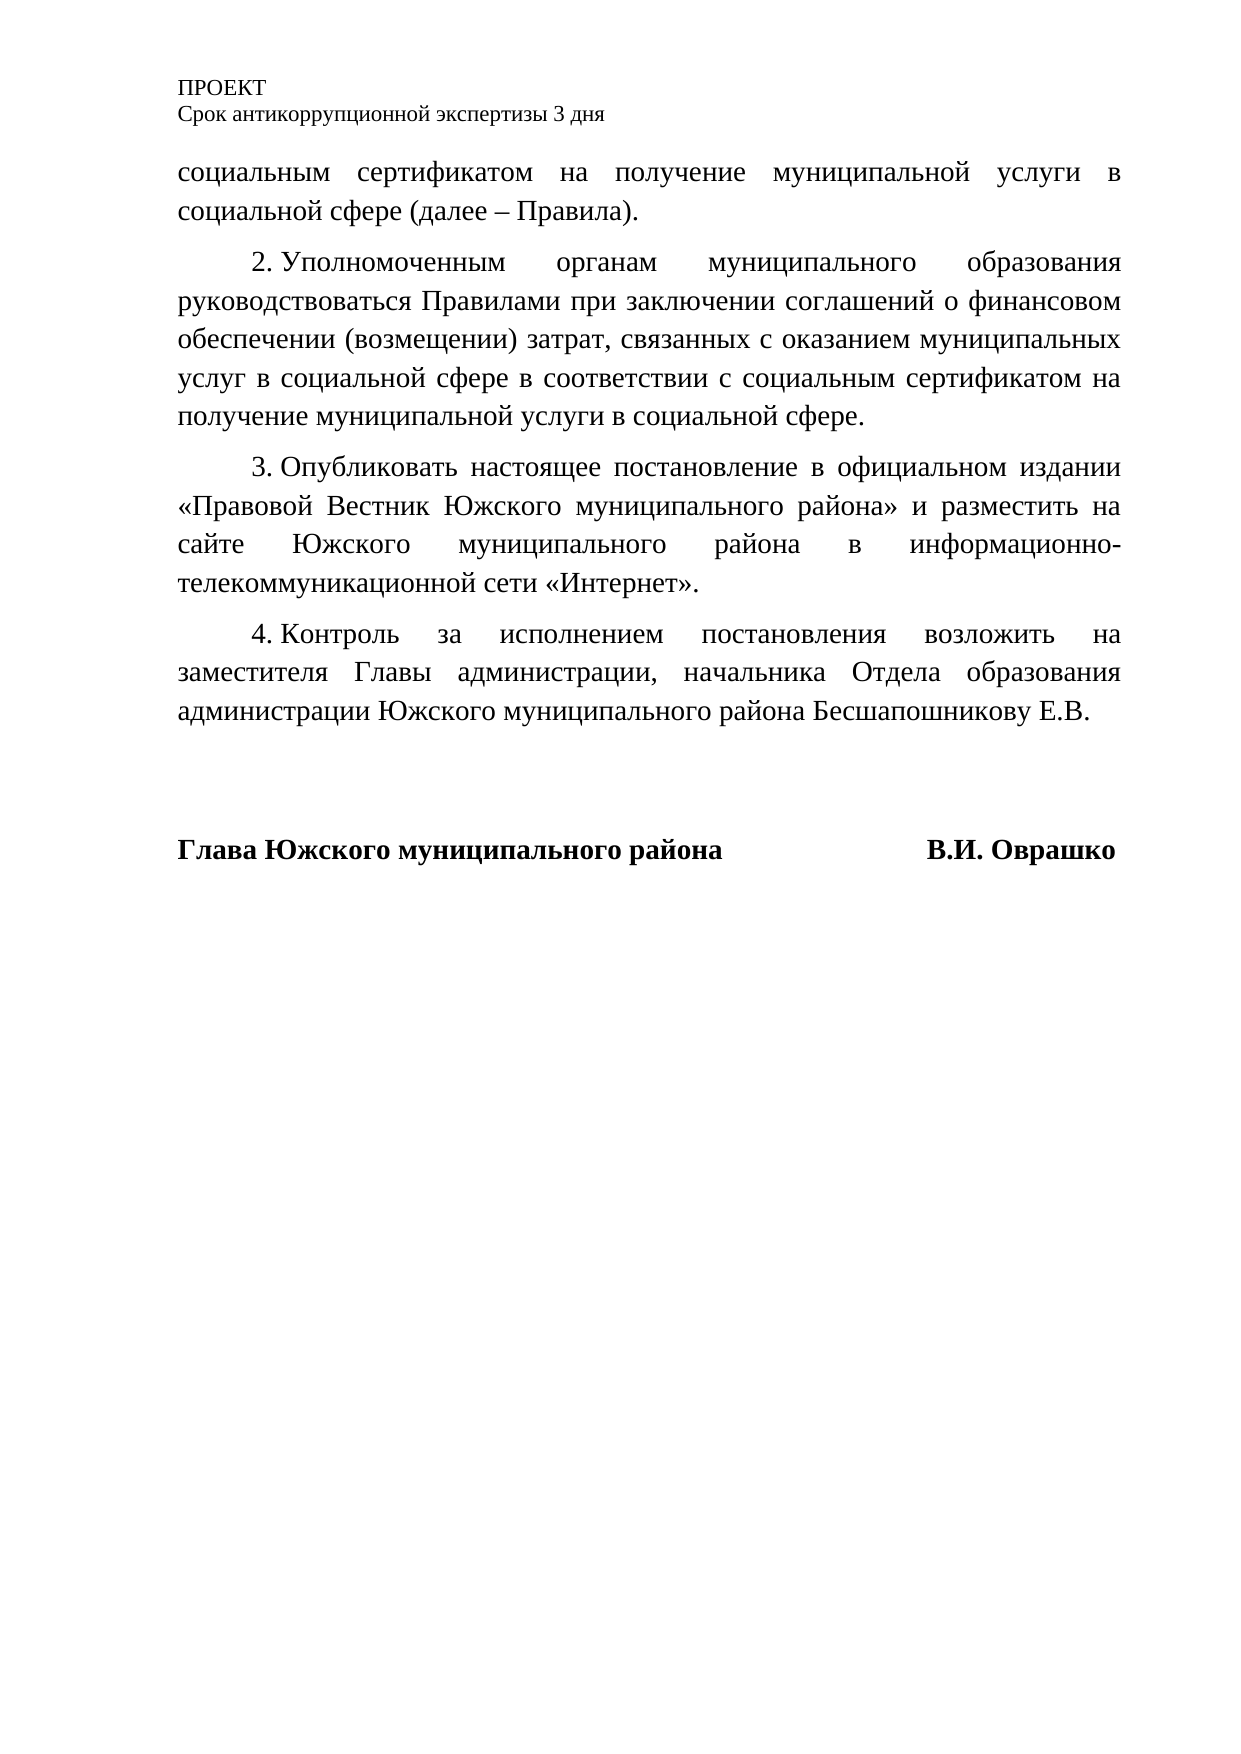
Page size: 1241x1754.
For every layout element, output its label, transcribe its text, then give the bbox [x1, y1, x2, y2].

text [177, 154, 1122, 227]
text Глава Южского муниципального района В.И. Оврашко [177, 832, 1122, 866]
list 3. Опубликовать настоящее постановление в официальном издании «Правовой Вестник Южского муниципального района» и разместить на сайте Южского муниципального района в информационно-телекоммуникационной сети «Интернет». [177, 449, 1122, 598]
text 4. Контроль за исполнением постановления возложить на заместителя Главы администрации, начальника Отдела образования администрации Южского муниципального района Бесшапошникову Е.В. [177, 616, 1122, 727]
text 2. Уполномоченным органам муниципального образования руководствоваться Правилами при заключении соглашений о финансовом обеспечении (возмещении) затрат, связанных с оказанием муниципальных услуг в социальной сфере в соответствии с социальным сертификатом на получение муниципальной услуги в социальной сфере. [177, 244, 1122, 432]
